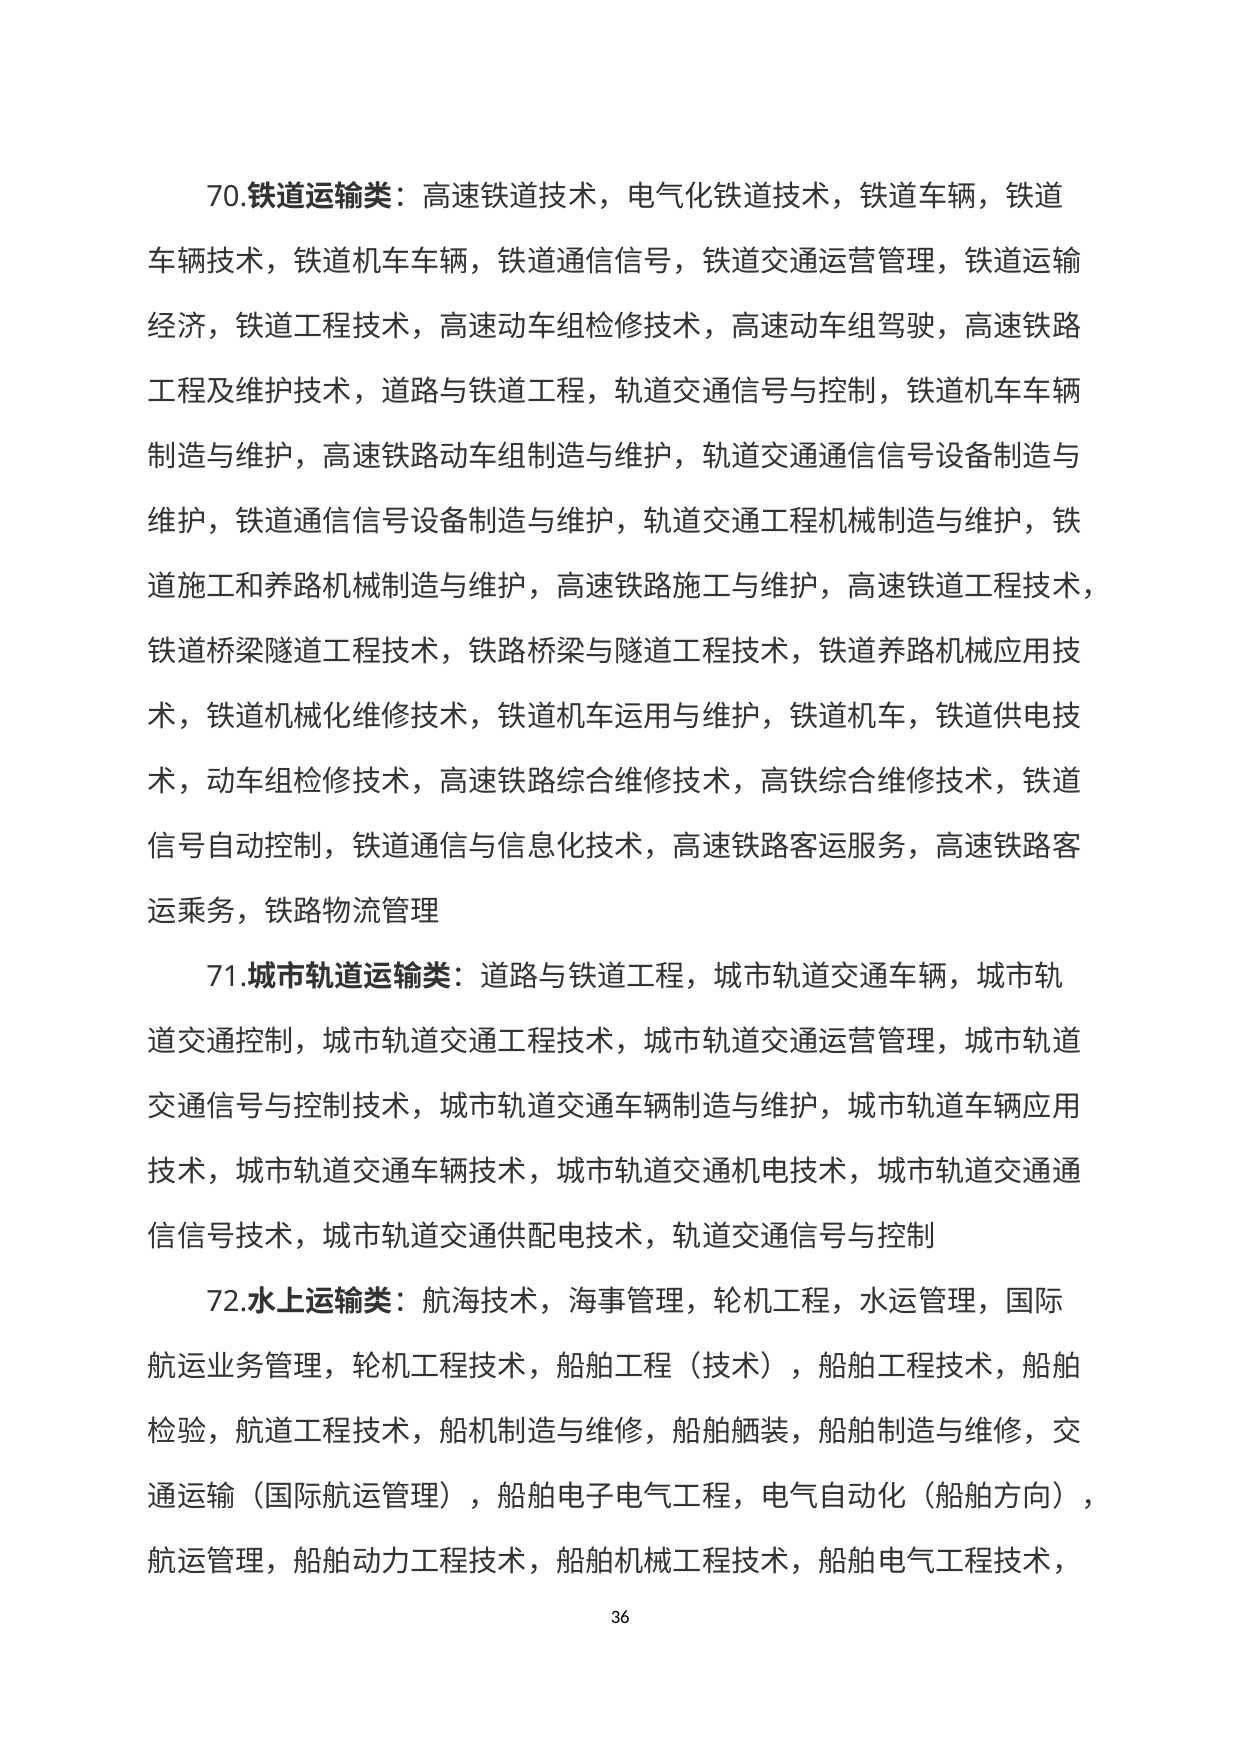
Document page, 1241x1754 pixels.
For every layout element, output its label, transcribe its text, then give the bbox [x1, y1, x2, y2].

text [148, 1266, 1093, 1591]
text 71.城市轨道运输类：道路与铁道工程，城市轨道交通车辆，城市轨道交通控制，城市轨道交通工程技术，城市轨道交通运营管理，城市轨道交通信号与控制技术，城市轨道交通车辆制造与维护，城市轨道车辆应用技术，城市轨道交通车辆技术，城市轨道交通机电技术，城市轨道交通通信信号技术，城市轨道交通供配电技术，轨道交通信号与控制 [148, 941, 1093, 1266]
text 70.铁道运输类：高速铁道技术，电气化铁道技术，铁道车辆，铁道车辆技术，铁道机车车辆，铁道通信信号，铁道交通运营管理，铁道运输经济，铁道工程技术，高速动车组检修技术，高速动车组驾驶，高速铁路工程及维护技术，道路与铁道工程，轨道交通信号与控制，铁道机车车辆制造与维护，高速铁路动车组制造与维护，轨道交通通信信号设备制造与维护，铁道通信信号设备制造与维护，轨道交通工程机械制造与维护，铁道施工和养路机械制造与维护，高速铁路施工与维护，高速铁道工程技术，铁道桥梁隧道工程技术，铁路桥梁与隧道工程技术，铁道养路机械应用技术，铁道机械化维修技术，铁道机车运用与维护，铁道机车，铁道供电技术，动车组检修技术，高速铁路综合维修技术，高铁综合维修技术，铁道信号自动控制，铁道通信与信息化技术，高速铁路客运服务，高速铁路客运乘务，铁路物流管理 [148, 161, 1093, 941]
